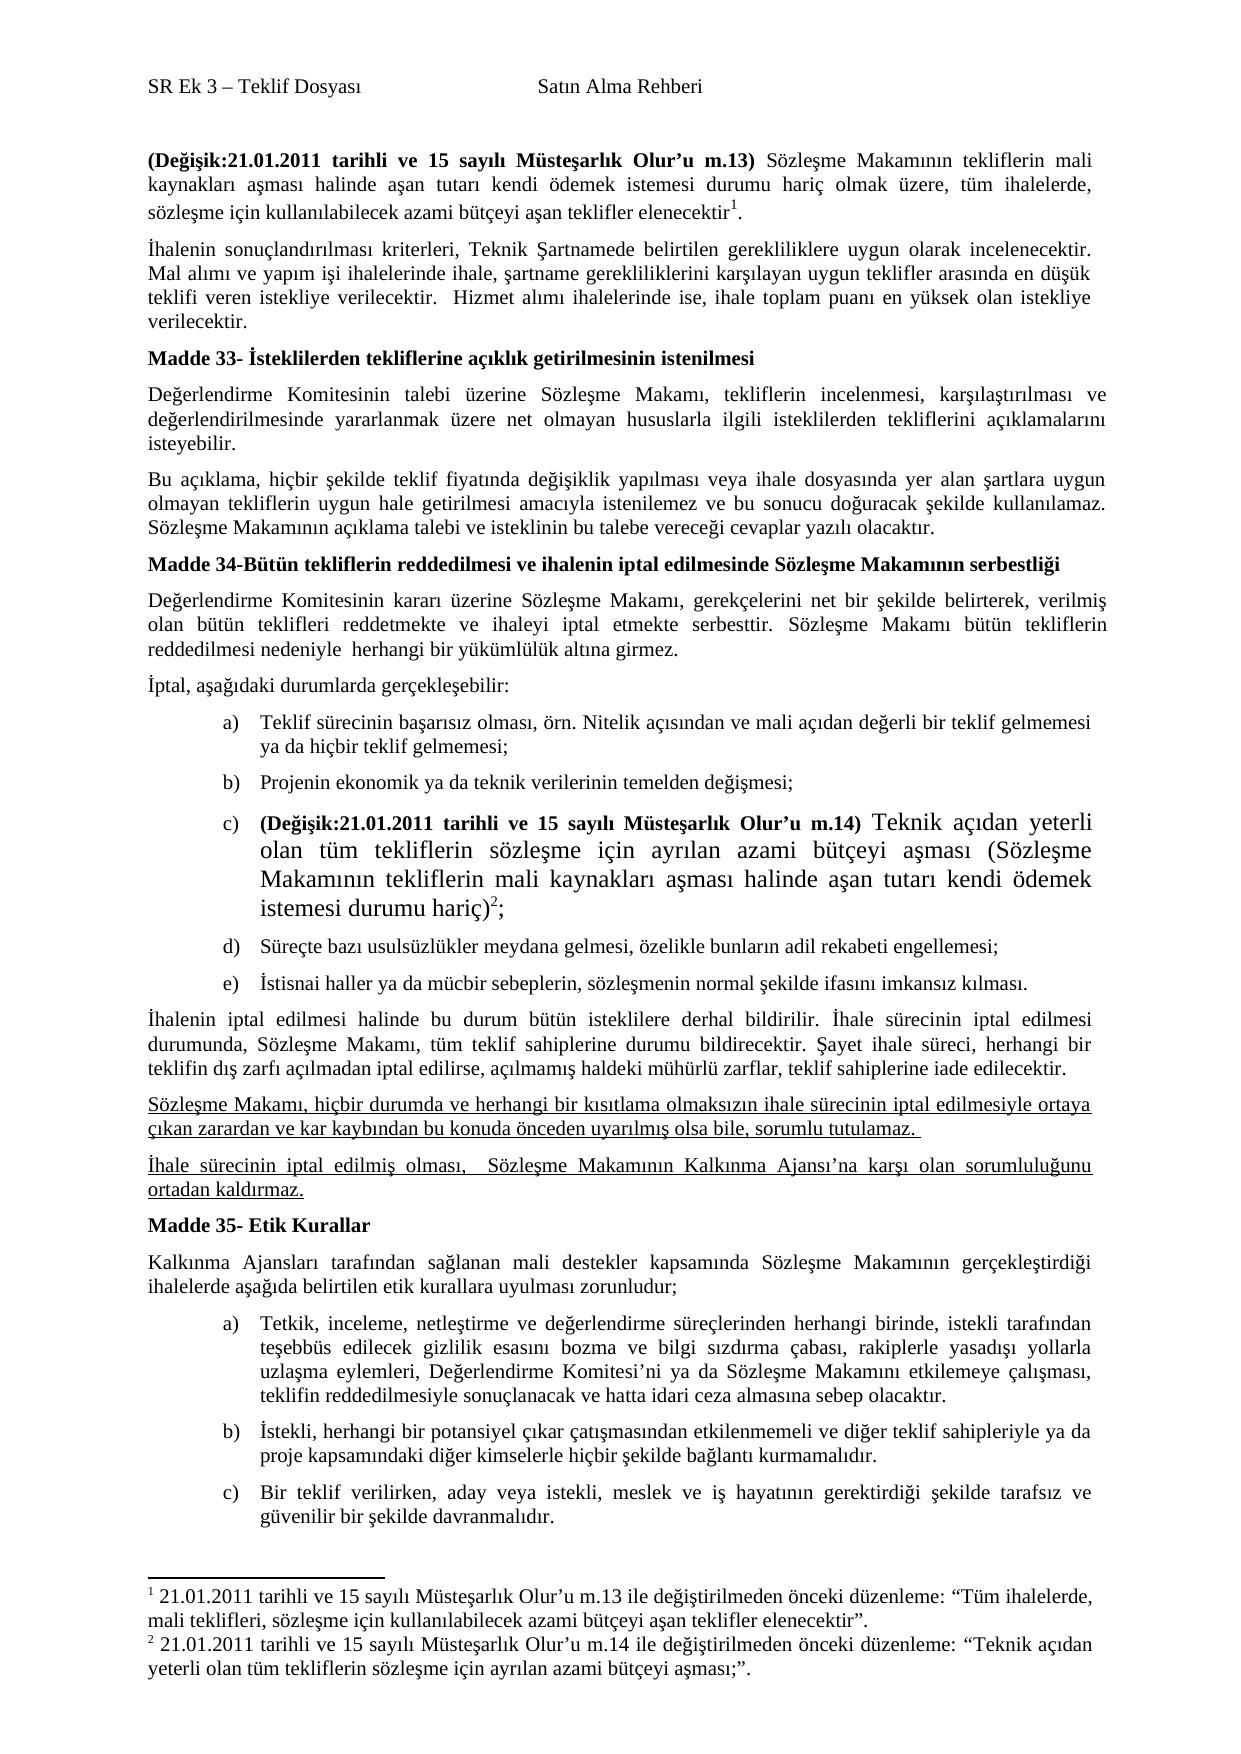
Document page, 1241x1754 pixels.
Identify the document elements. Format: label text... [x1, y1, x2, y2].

text Madde 34-Bütün tekliflerin reddedilmesi ve ihalenin iptal edilmesinde Sözleşme Makamının serbestliği [148, 552, 1107, 576]
list İstekli, herhangi bir potansiyel çıkar çatışmasından etkilenmemeli ve diğer teklif sahipleriyle ya da proje kapsamındaki diğer kimselerle hiçbir şekilde bağlantı kurmamalıdır. [223, 1419, 1093, 1467]
list Süreçte bazı usulsüzlükler meydana gelmesi, özelikle bunların adil rekabeti engellemesi; [223, 934, 1093, 958]
text Sözleşme Makamı, hiçbir durumda ve herhangi bir kısıtlama olmaksızın ihale sürecinin iptal edilmesiyle ortaya çıkan zarardan ve kar kaybından bu konuda önceden uyarılmış olsa bile, sorumlu tutulamaz. [148, 1092, 1093, 1140]
text Madde 33- İsteklilerden tekliflerine açıklık getirilmesinin istenilmesi [148, 346, 1107, 370]
list (Değişik:21.01.2011 tarihli ve 15 sayılı Müsteşarlık Olur’u m.14) Teknik açıdan yeterli olan tüm tekliflerin sözleşme için ayrılan azami bütçeyi aşması (Sözleşme Makamının tekliflerin mali kaynakları aşması halinde aşan tutarı kendi ödemek istemesi durumu hariç); [223, 807, 1093, 922]
text İhale sürecinin iptal edilmiş olması, Sözleşme Makamının Kalkınma Ajansı’na karşı olan sorumluluğunu ortadan kaldırmaz. [148, 1153, 1093, 1174]
list Bir teklif verilirken, aday veya istekli, meslek ve iş hayatının gerektirdiği şekilde tarafsız ve güvenilir bir şekilde davranmalıdır. [223, 1480, 1093, 1528]
text İptal, aşağıdaki durumlarda gerçekleşebilir: [148, 673, 1093, 697]
list Tetkik, inceleme, netleştirme ve değerlendirme süreçlerinden herhangi birinde, istekli tarafından teşebbüs edilecek gizlilik esasını bozma ve bilgi sızdırma çabası, rakiplerle yasadışı yollarla uzlaşma eylemleri, Değerlendirme Komitesi’ni ya da Sözleşme Makamını etkilemeye çalışması, teklifin reddedilmesiyle sonuçlanacak ve hatta idari ceza almasına sebep olacaktır. [223, 1311, 1093, 1407]
text İhalenin sonuçlandırılması kriterleri, Teknik Şartnamede belirtilen gerekliliklere uygun olarak incelenecektir. Mal alımı ve yapım işi ihalelerinde ihale, şartname gerekliliklerini karşılayan uygun teklifler arasında en düşük teklifi veren istekliye verilecektir. Hizmet alımı ihalelerinde ise, ihale toplam puanı en yüksek olan istekliye verilecektir. [148, 237, 1093, 333]
text İhale sürecinin iptal edilmiş olması, Sözleşme Makamının Kalkınma Ajansı’na karşı olan sorumluluğunu ortadan kaldırmaz. [148, 1175, 1093, 1201]
list İstisnai haller ya da mücbir sebeplerin, sözleşmenin normal şekilde ifasını imkansız kılması. [223, 971, 1093, 995]
text Değerlendirme Komitesinin talebi üzerine Sözleşme Makamı, tekliflerin incelenmesi, karşılaştırılması ve değerlendirilmesinde yararlanmak üzere net olmayan hususlarla ilgili isteklilerden tekliflerini açıklamalarını isteyebilir. [148, 382, 1107, 454]
text Değerlendirme Komitesinin kararı üzerine Sözleşme Makamı, gerekçelerini net bir şekilde belirterek, verilmiş olan bütün teklifleri reddetmekte ve ihaleyi iptal etmekte serbesttir. Sözleşme Makamı bütün tekliflerin reddedilmesi nedeniyle herhangi bir yükümlülük altına girmez. [148, 588, 1107, 661]
text Bu açıklama, hiçbir şekilde teklif fiyatında değişiklik yapılması veya ihale dosyasında yer alan şartlara uygun olmayan tekliflerin uygun hale getirilmesi amacıyla istenilemez ve bu sonucu doğuracak şekilde kullanılamaz. Sözleşme Makamının açıklama talebi ve isteklinin bu talebe vereceği cevaplar yazılı olacaktır. [148, 467, 1107, 539]
text (Değişik:21.01.2011 tarihli ve 15 sayılı Müsteşarlık Olur’u m.13) Sözleşme Makamının tekliflerin mali kaynakları aşması halinde aşan tutarı kendi ödemek istemesi durumu hariç olmak üzere, tüm ihalelerde, sözleşme için kullanılabilecek azami bütçeyi aşan teklifler elenecektir. [148, 148, 1093, 224]
text Madde 35- Etik Kurallar [148, 1213, 1093, 1237]
list Projenin ekonomik ya da teknik verilerinin temelden değişmesi; [223, 770, 1093, 794]
text Kalkınma Ajansları tarafından sağlanan mali destekler kapsamında Sözleşme Makamının gerçekleştirdiği ihalelerde aşağıda belirtilen etik kurallara uyulması zorunludur; [148, 1250, 1093, 1298]
list Teklif sürecinin başarısız olması, örn. Nitelik açısından ve mali açıdan değerli bir teklif gelmemesi ya da hiçbir teklif gelmemesi; [223, 709, 1093, 758]
text İhalenin iptal edilmesi halinde bu durum bütün isteklilere derhal bildirilir. İhale sürecinin iptal edilmesi durumunda, Sözleşme Makamı, tüm teklif sahiplerine durumu bildirecektir. Şayet ihale süreci, herhangi bir teklifin dış zarfı açılmadan iptal edilirse, açılmamış haldeki mühürlü zarflar, teklif sahiplerine iade edilecektir. [148, 1007, 1093, 1079]
